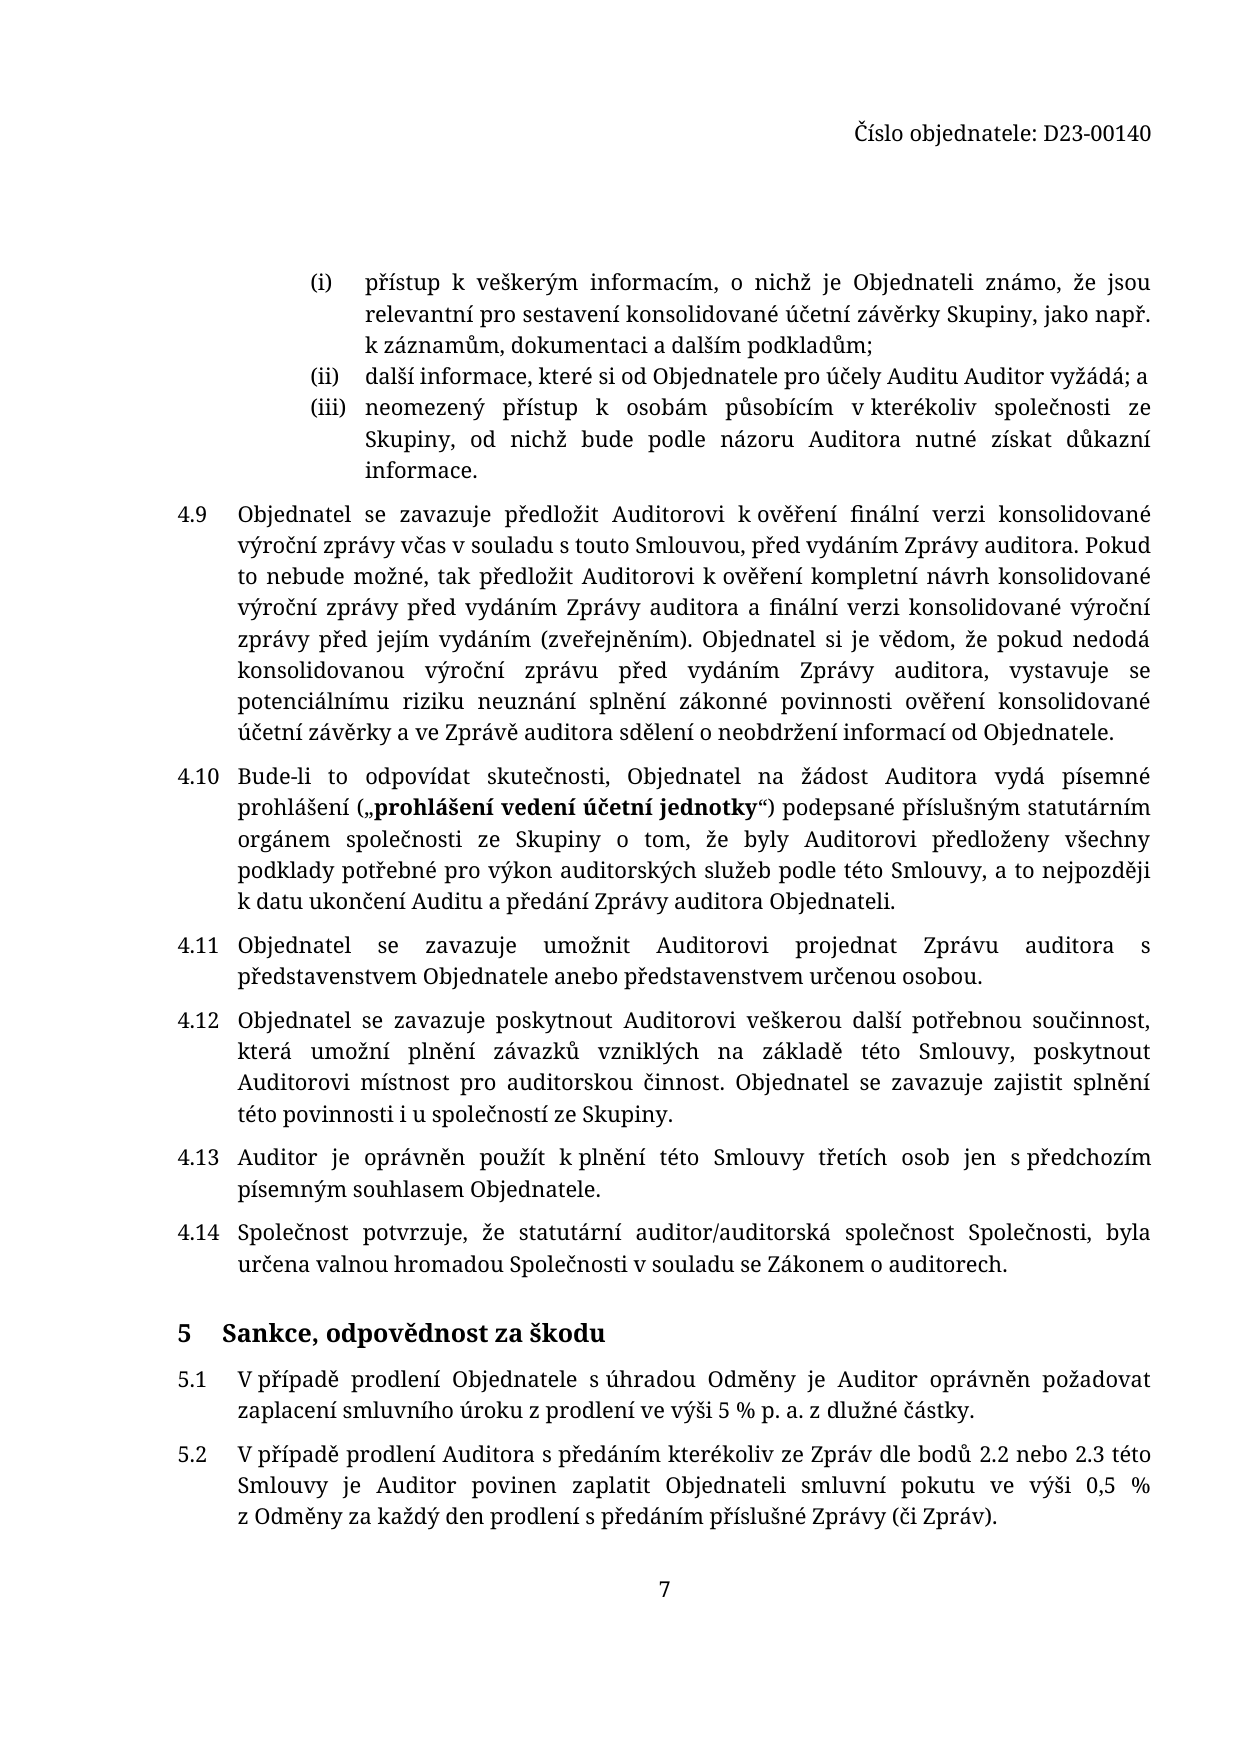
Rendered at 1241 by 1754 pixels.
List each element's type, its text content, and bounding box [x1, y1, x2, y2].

subtitle Sankce, odpovědnost za škodu [177, 1316, 1152, 1350]
list neomezený přístup k osobám působícím v kterékoliv společnosti ze Skupiny, od nichž bude podle názoru Auditora nutné získat důkazní informace. [310, 391, 1152, 484]
subtitle Auditor je oprávněn použít k plnění této Smlouvy třetích osob jen s předchozím písemným souhlasem Objednatele. [177, 1141, 1152, 1203]
subtitle Společnost potvrzuje, že statutární auditor/auditorská společnost Společnosti, byla určena valnou hromadou Společnosti v souladu se Zákonem o auditorech. [177, 1216, 1152, 1278]
subtitle Objednatel se zavazuje umožnit Auditorovi projednat Zprávu auditora s představenstvem Objednatele anebo představenstvem určenou osobou. [177, 928, 1152, 991]
subtitle V případě prodlení Objednatele s úhradou Odměny je Auditor oprávněn požadovat zaplacení smluvního úroku z prodlení ve výši 5 % p. a. z dlužné částky. [177, 1362, 1152, 1425]
subtitle Bude-li to odpovídat skutečnosti, Objednatel na žádost Auditora vydá písemné prohlášení („prohlášení vedení účetní jednotky“) podepsané příslušným statutárním orgánem společnosti ze Skupiny o tom, že byly Auditorovi předloženy všechny podklady potřebné pro výkon auditorských služeb podle této Smlouvy, a to nejpozději k datu ukončení Auditu a předání Zprávy auditora Objednateli. [177, 759, 1152, 916]
subtitle Objednatel se zavazuje předložit Auditorovi k ověření finální verzi konsolidované výroční zprávy včas v souladu s touto Smlouvou, před vydáním Zprávy auditora. Pokud to nebude možné, tak předložit Auditorovi k ověření kompletní návrh konsolidované výroční zprávy před vydáním Zprávy auditora a finální verzi konsolidované výroční zprávy před jejím vydáním (zveřejněním). Objednatel si je vědom, že pokud nedodá konsolidovanou výroční zprávu před vydáním Zprávy auditora, vystavuje se potenciálnímu riziku neuznání splnění zákonné povinnosti ověření konsolidované účetní závěrky a ve Zprávě auditora sdělení o neobdržení informací od Objednatele. [177, 497, 1152, 747]
list přístup k veškerým informacím, o nichž je Objednateli známo, že jsou relevantní pro sestavení konsolidované účetní závěrky Skupiny, jako např. k záznamům, dokumentaci a dalším podkladům; [310, 266, 1152, 359]
subtitle Objednatel se zavazuje poskytnout Auditorovi veškerou další potřebnou součinnost, která umožní plnění závazků vzniklých na základě této Smlouvy, poskytnout Auditorovi místnost pro auditorskou činnost. Objednatel se zavazuje zajistit splnění této povinnosti i u společností ze Skupiny. [177, 1003, 1152, 1128]
subtitle V případě prodlení Auditora s předáním kterékoliv ze Zpráv dle bodů 2.2 nebo 2.3 této Smlouvy je Auditor povinen zaplatit Objednateli smluvní pokutu ve výši 0,5 % z Odměny za každý den prodlení s předáním příslušné Zprávy (či Zpráv). [177, 1437, 1152, 1531]
list další informace, které si od Objednatele pro účely Auditu Auditor vyžádá; a [310, 359, 1152, 391]
